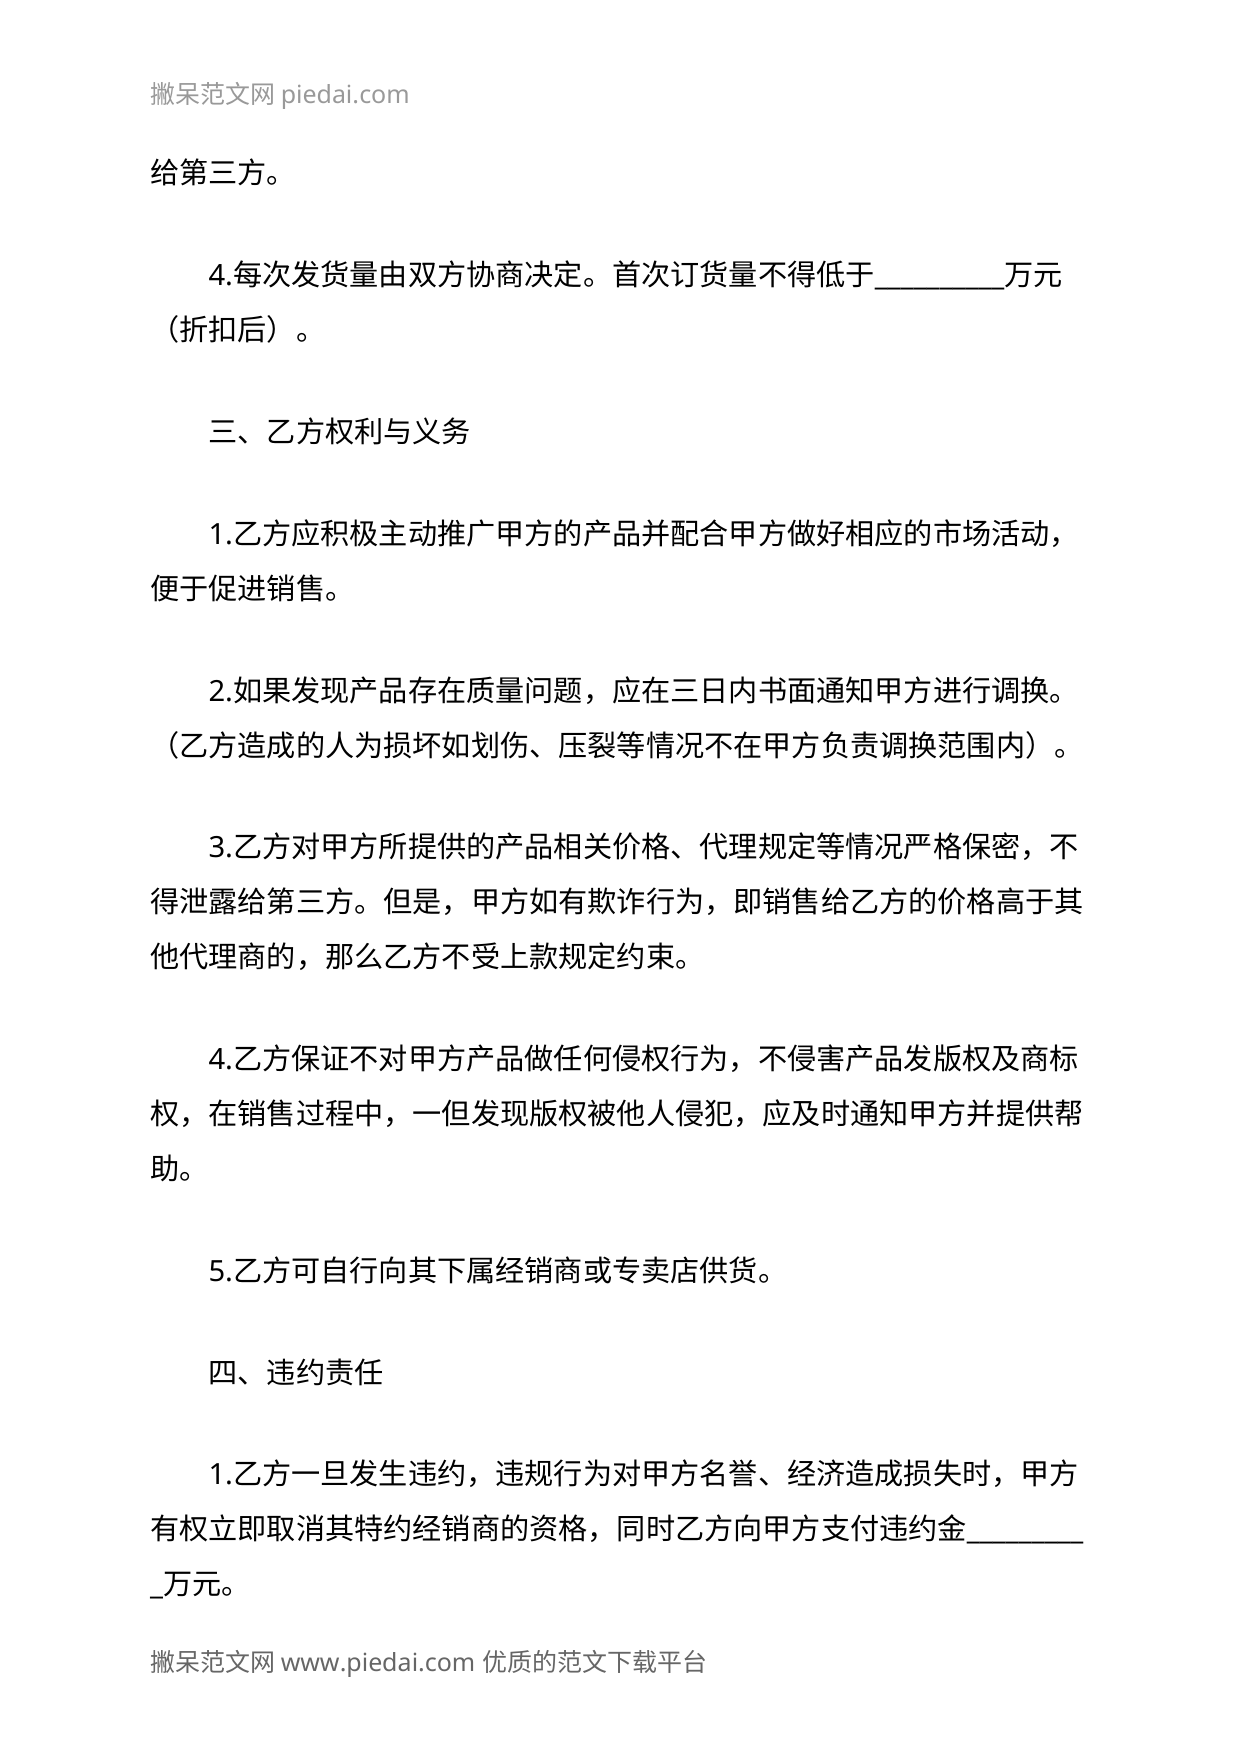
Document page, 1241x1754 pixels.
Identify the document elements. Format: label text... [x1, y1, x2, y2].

text 3.乙方对甲方所提供的产品相关价格、代理规定等情况严格保密，不得泄露给第三方。但是，甲方如有欺诈行为，即销售给乙方的价格高于其他代理商的，那么乙方不受上款规定约束。 [150, 824, 1090, 976]
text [150, 150, 1090, 192]
text 5.乙方可自行向其下属经销商或专卖店供货。 [150, 1247, 1090, 1289]
text 四、违约责任 [150, 1349, 1090, 1391]
text 4.每次发货量由双方协商决定。首次订货量不得低于__________万元（折扣后）。 [150, 252, 1090, 349]
text 2.如果发现产品存在质量问题，应在三日内书面通知甲方进行调换。（乙方造成的人为损坏如划伤、压裂等情况不在甲方负责调换范围内）。 [150, 667, 1090, 764]
text 1.乙方一旦发生违约，违规行为对甲方名誉、经济造成损失时，甲方有权立即取消其特约经销商的资格，同时乙方向甲方支付违约金__________万元。 [150, 1451, 1090, 1603]
text 4.乙方保证不对甲方产品做任何侵权行为，不侵害产品发版权及商标权，在销售过程中，一但发现版权被他人侵犯，应及时通知甲方并提供帮助。 [150, 1036, 1090, 1188]
text 三、乙方权利与义务 [150, 408, 1090, 451]
text 1.乙方应积极主动推广甲方的产品并配合甲方做好相应的市场活动，便于促进销售。 [150, 510, 1090, 608]
